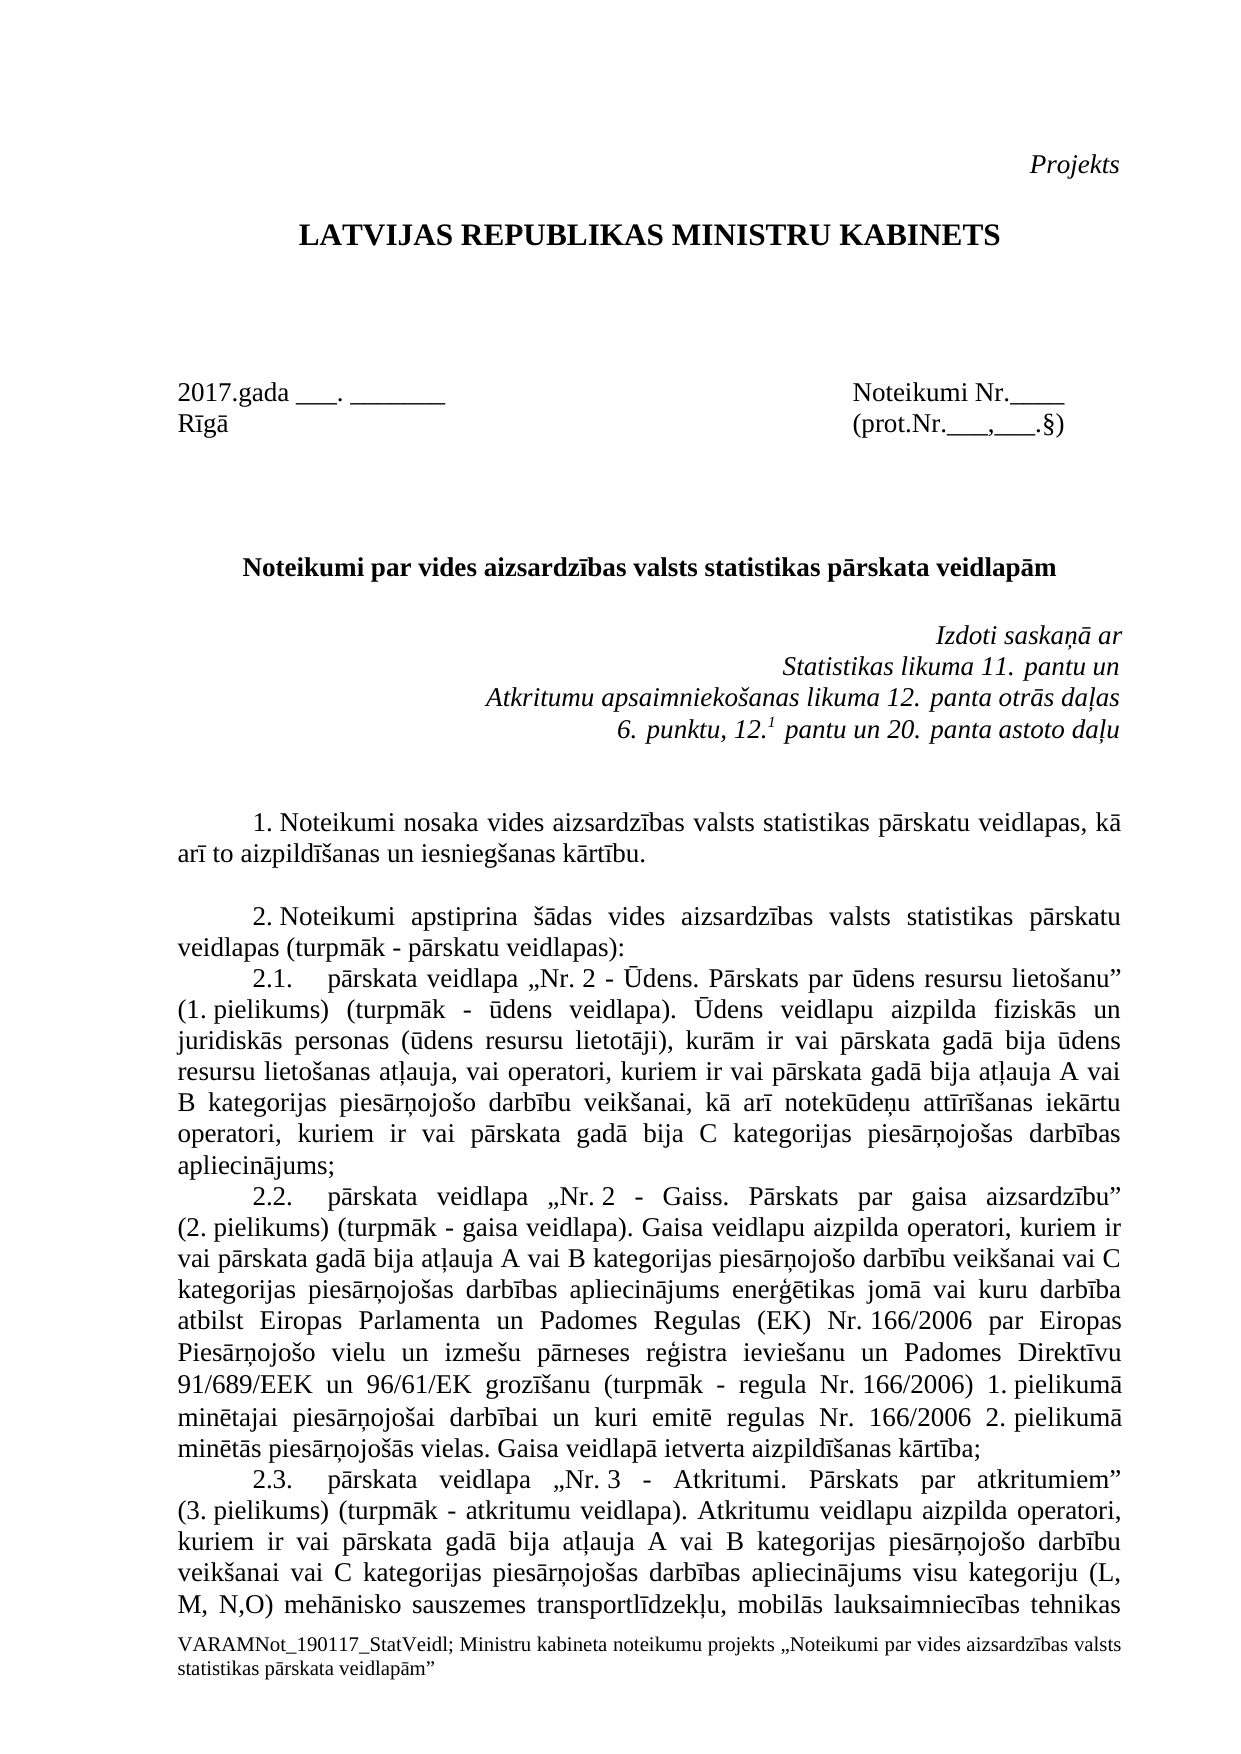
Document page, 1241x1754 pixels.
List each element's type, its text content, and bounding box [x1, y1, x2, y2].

subtitle Noteikumi par vides aizsardzības valsts statistikas pārskata veidlapām [177, 551, 1122, 582]
subtitle LATVIJAS REPUBLIKAS MINISTRU KABINETS [177, 216, 1122, 252]
text Rīgā (prot.Nr.___,___.§) [177, 407, 1122, 438]
text 2.1. pārskata veidlapa „Nr. 2 - Ūdens. Pārskats par ūdens resursu lietošanu” (1. pielikums) (turpmāk - ūdens veidlapa). Ūdens veidlapu aizpilda fiziskās un juridiskās personas (ūdens resursu lietotāji), kurām ir vai pārskata gadā bija ūdens resursu lietošanas atļauja, vai operatori, kuriem ir vai pārskata gadā bija atļauja A vai B kategorijas piesārņojošo darbību veikšanai, kā arī notekūdeņu attīrīšanas iekārtu operatori, kuriem ir vai pārskata gadā bija C kategorijas piesārņojošas darbības apliecinājums; [177, 962, 1122, 1180]
text 2.2. pārskata veidlapa „Nr. 2 - Gaiss. Pārskats par gaisa aizsardzību” (2. pielikums) (turpmāk - gaisa veidlapa). Gaisa veidlapu aizpilda operatori, kuriem ir vai pārskata gadā bija atļauja A vai B kategorijas piesārņojošo darbību veikšanai vai C kategorijas piesārņojošas darbības apliecinājums enerģētikas jomā vai kuru darbība atbilst Eiropas Parlamenta un Padomes Regulas (EK) Nr. 166/2006 par Eiropas Piesārņojošo vielu un izmešu pārneses reģistra ieviešanu un Padomes Direktīvu 91/689/EEK un 96/61/EK grozīšanu (turpmāk - regula Nr. 166/2006) 1. pielikumā minētajai piesārņojošai darbībai un kuri emitē regulas Nr. 166/2006 2. pielikumā minētās piesārņojošās vielas. Gaisa veidlapā ietverta aizpildīšanas kārtība; [177, 1180, 1122, 1463]
text Statistikas likuma 11. pantu un [177, 650, 1122, 682]
text 1. Noteikumi nosaka vides aizsardzības valsts statistikas pārskatu veidlapas, kā arī to aizpildīšanas un iesniegšanas kārtību. [177, 806, 1122, 868]
text Atkritumu apsaimniekošanas likuma 12. panta otrās daļas [177, 682, 1122, 713]
text Projekts [177, 148, 1122, 179]
text 2017.gada ___. _______ Noteikumi Nr.____ [177, 376, 1122, 407]
text 6. punktu, 12.1 pantu un 20. panta astoto daļu [177, 713, 1122, 744]
text Izdoti saskaņā ar [177, 619, 1122, 650]
text 2. Noteikumi apstiprina šādas vides aizsardzības valsts statistikas pārskatu veidlapas (turpmāk - pārskatu veidlapas): [177, 899, 1122, 962]
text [177, 1463, 1122, 1619]
